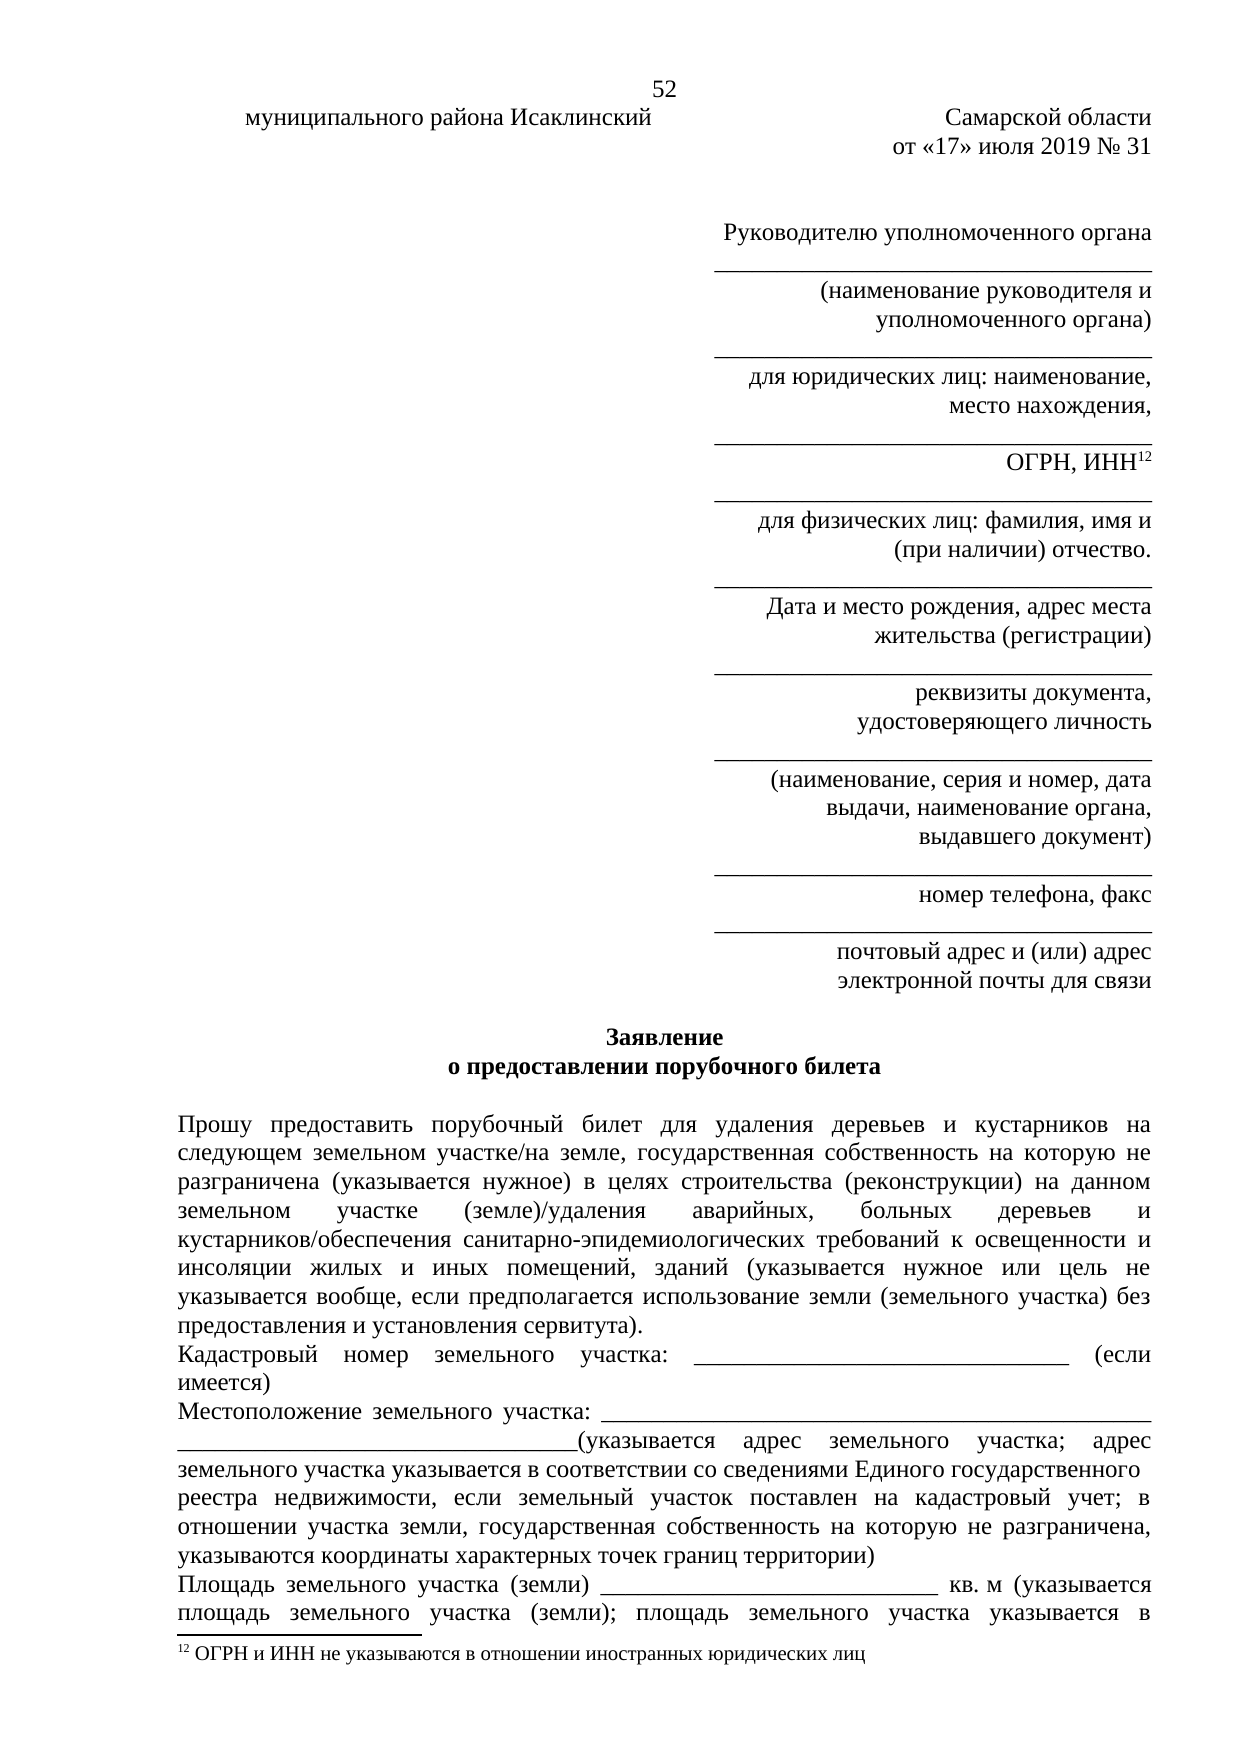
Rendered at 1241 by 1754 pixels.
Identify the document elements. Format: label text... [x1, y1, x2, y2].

text Руководителю уполномоченного органа [177, 217, 1152, 246]
text ___________________________________ [177, 476, 1152, 505]
text номер телефона, факс [177, 879, 1152, 907]
text Прошу предоставить порубочный билет для удаления деревьев и кустарников на следующем земельном участке/на земле, государственная собственность на которую не разграничена (указывается нужное) в целях строительства (реконструкции) на данном земельном участке (земле)/удаления аварийных, больных деревьев и кустарников/обеспечения санитарно-эпидемиологических требований к освещенности и инсоляции жилых и иных помещений, зданий (указывается нужное или цель не указывается вообще, если предполагается использование земли (земельного участка) без предоставления и установления сервитута). [177, 1109, 1152, 1339]
text для физических лиц: фамилия, имя и [177, 505, 1152, 534]
text ___________________________________ [177, 735, 1152, 764]
text жительства (регистрации) [177, 620, 1152, 649]
text ___________________________________ [177, 850, 1152, 879]
text удостоверяющего личность [177, 706, 1152, 735]
text уполномоченного органа) [177, 304, 1152, 332]
text электронной почты для связи [177, 965, 1152, 994]
text ___________________________________ [177, 246, 1152, 275]
text ___________________________________ [177, 419, 1152, 447]
text место нахождения, [177, 390, 1152, 419]
text ___________________________________ [177, 907, 1152, 936]
text ОГРН, ИНН [177, 447, 1152, 476]
text муниципального района Исаклинский Самарской области [177, 102, 1152, 131]
text ___________________________________ [177, 332, 1152, 361]
text выдачи, наименование органа, [177, 792, 1152, 821]
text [177, 1569, 1152, 1626]
text (наименование руководителя и [177, 275, 1152, 304]
text Кадастровый номер земельного участка: ______________________________ (если имеется) [177, 1339, 1152, 1396]
text выдавшего документ) [177, 821, 1152, 850]
text ___________________________________ [177, 562, 1152, 591]
text Заявление о предоставлении порубочного билета [177, 1022, 1152, 1080]
text почтовый адрес и (или) адрес [177, 936, 1152, 965]
text для юридических лиц: наименование, [177, 361, 1152, 390]
text реквизиты документа, [177, 677, 1152, 706]
text ___________________________________ [177, 649, 1152, 677]
text Дата и место рождения, адрес места [177, 591, 1152, 620]
text Местоположение земельного участка: ____________________________________________ ________________________________(указывается адрес земельного участка; адрес земельного участка указывается в соответствии со сведениями Единого государственного [177, 1396, 1152, 1482]
text (при наличии) отчество. [177, 534, 1152, 562]
text (наименование, серия и номер, дата [177, 764, 1152, 792]
text от «17» июля 2019 № 31 [177, 131, 1152, 160]
text реестра недвижимости, если земельный участок поставлен на кадастровый учет; в отношении участка земли, государственная собственность на которую не разграничена, указываются координаты характерных точек границ территории) [177, 1482, 1152, 1569]
